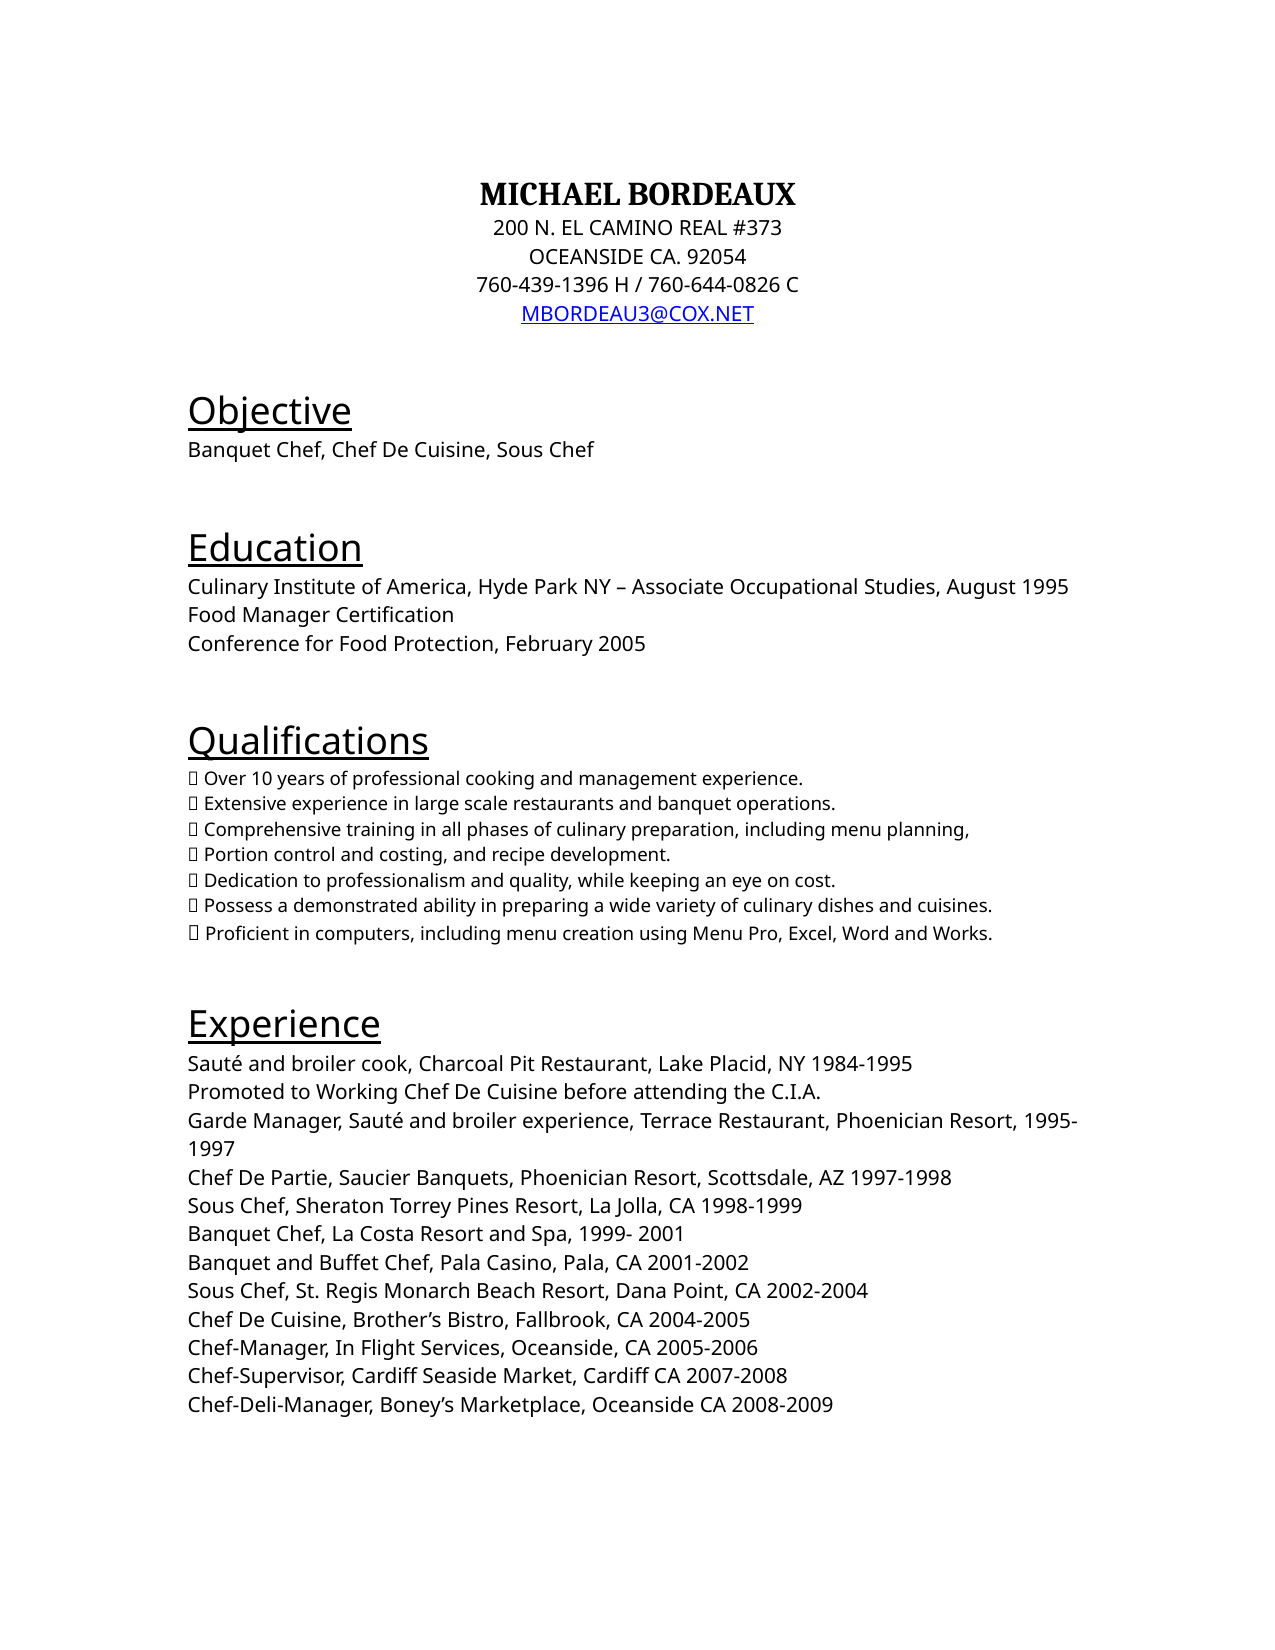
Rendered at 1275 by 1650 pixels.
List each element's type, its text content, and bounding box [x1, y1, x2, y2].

text Chef-Supervisor, Cardiff Seaside Market, Cardiff CA 2007-2008 [187, 1362, 1087, 1390]
text Qualifications [187, 714, 1087, 765]
text  Dedication to professionalism and quality, while keeping an eye on cost. [187, 867, 1087, 893]
text Education [187, 521, 1087, 572]
text Chef De Partie, Saucier Banquets, Phoenician Resort, Scottsdale, AZ 1997-1998 [187, 1163, 1087, 1191]
text Objective [187, 384, 1087, 436]
text Banquet and Buffet Chef, Pala Casino, Pala, CA 2001-2002 [187, 1248, 1087, 1276]
text MICHAEL BORDEAUX [187, 175, 1087, 213]
text Food Manager Certification [187, 600, 1087, 629]
text Sous Chef, Sheraton Torrey Pines Resort, La Jolla, CA 1998-1999 [187, 1191, 1087, 1219]
text Chef De Cuisine, Brother’s Bistro, Fallbrook, CA 2004-2005 [187, 1305, 1087, 1333]
text Chef-Manager, In Flight Services, Oceanside, CA 2005-2006 [187, 1333, 1087, 1362]
text OCEANSIDE CA. 92054 [187, 242, 1087, 270]
text Culinary Institute of America, Hyde Park NY – Associate Occupational Studies, August 1995 [187, 572, 1087, 600]
text  Proficient in computers, including menu creation using Menu Pro, Excel, Word and Works. [187, 918, 1087, 947]
text MBORDEAU3@COX.NET [187, 299, 1087, 327]
text Banquet Chef, Chef De Cuisine, Sous Chef [187, 436, 1087, 464]
text  Possess a demonstrated ability in preparing a wide variety of culinary dishes and cuisines. [187, 893, 1087, 918]
text  Comprehensive training in all phases of culinary preparation, including menu planning, [187, 816, 1087, 842]
text Sauté and broiler cook, Charcoal Pit Restaurant, Lake Placid, NY 1984-1995 [187, 1049, 1087, 1077]
text  Over 10 years of professional cooking and management experience. [187, 765, 1087, 791]
text  Extensive experience in large scale restaurants and banquet operations. [187, 791, 1087, 816]
text Sous Chef, St. Regis Monarch Beach Resort, Dana Point, CA 2002-2004 [187, 1276, 1087, 1305]
text Banquet Chef, La Costa Resort and Spa, 1999- 2001 [187, 1219, 1087, 1248]
text Experience [187, 998, 1087, 1049]
text  Portion control and costing, and recipe development. [187, 842, 1087, 867]
text Garde Manager, Sauté and broiler experience, Terrace Restaurant, Phoenician Resort, 1995-1997 [187, 1106, 1087, 1163]
text Conference for Food Protection, February 2005 [187, 629, 1087, 657]
text Promoted to Working Chef De Cuisine before attending the C.I.A. [187, 1077, 1087, 1106]
text 760-439-1396 H / 760-644-0826 C [187, 270, 1087, 299]
text 200 N. EL CAMINO REAL #373 [187, 213, 1087, 242]
text Chef-Deli-Manager, Boney’s Marketplace, Oceanside CA 2008-2009 [187, 1390, 1087, 1418]
